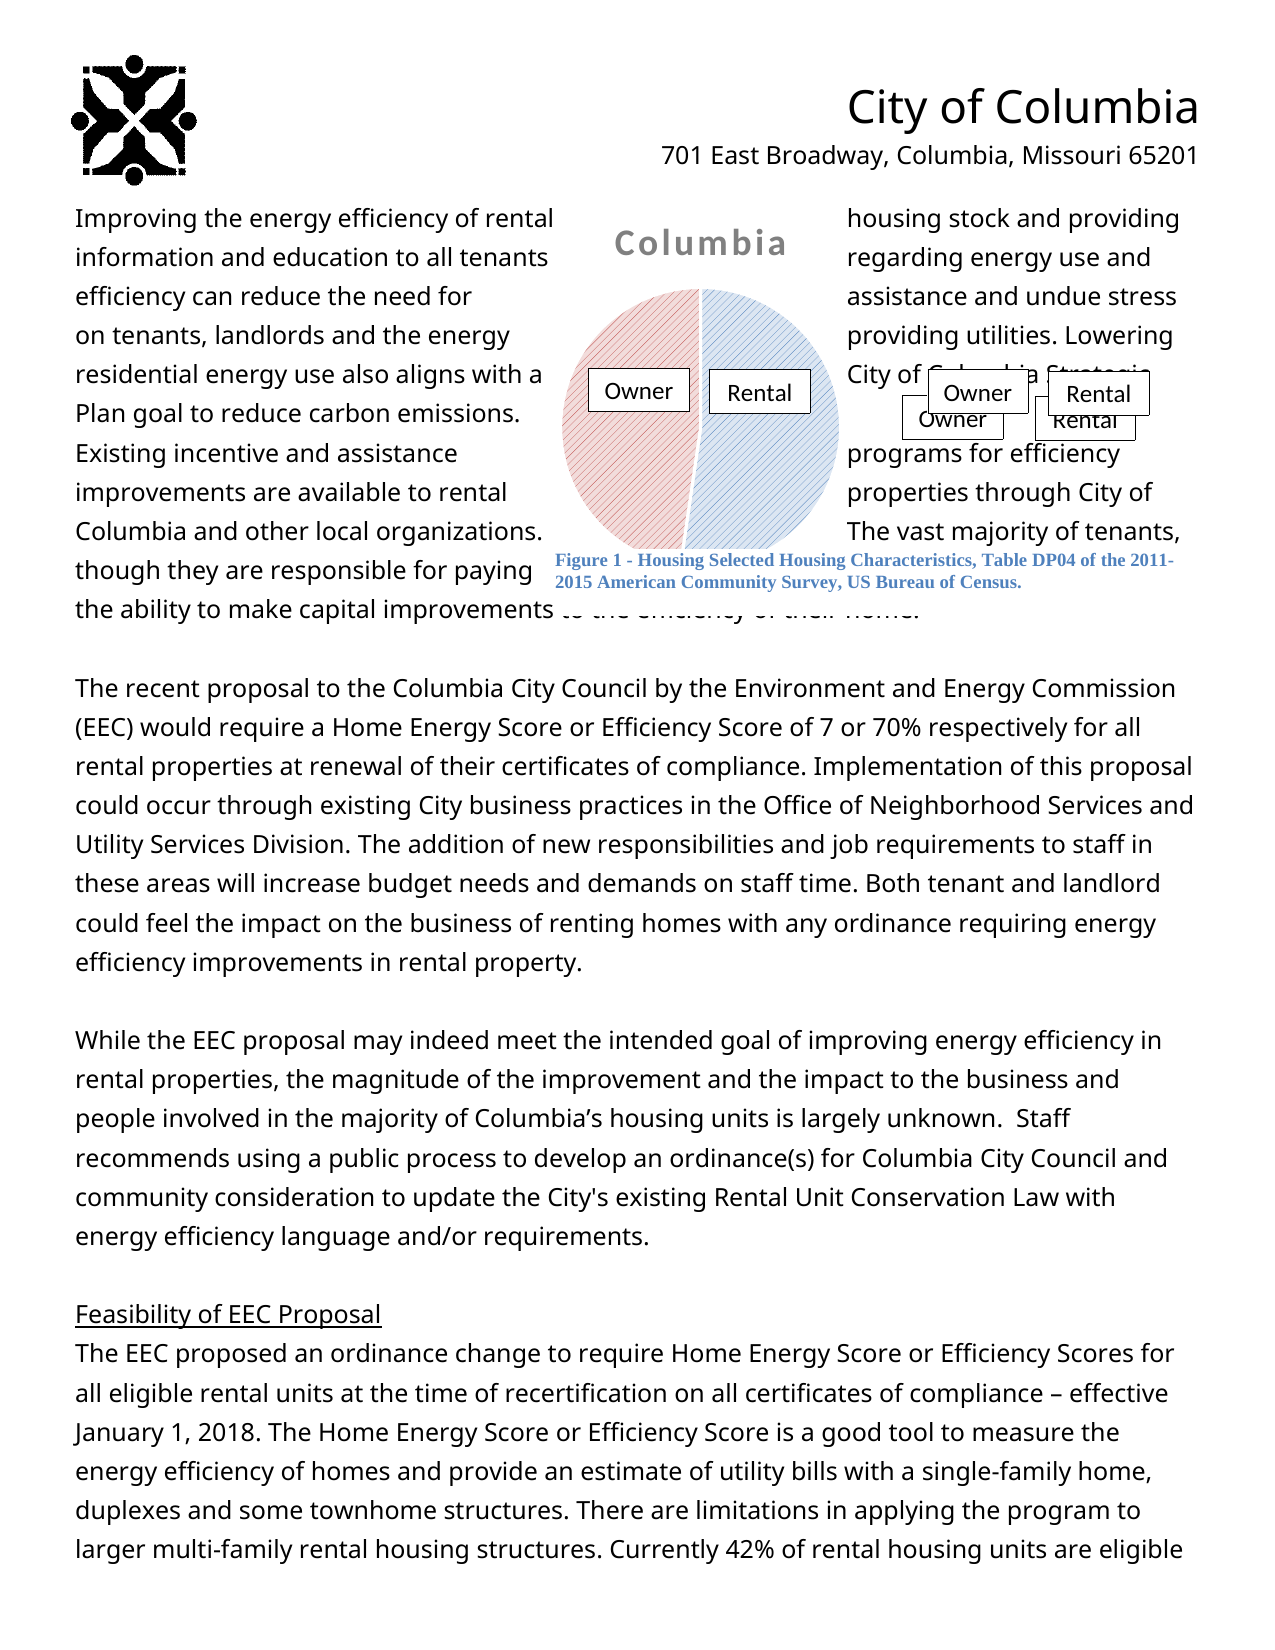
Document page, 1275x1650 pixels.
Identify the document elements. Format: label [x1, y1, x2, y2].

picture [67, 48, 201, 189]
